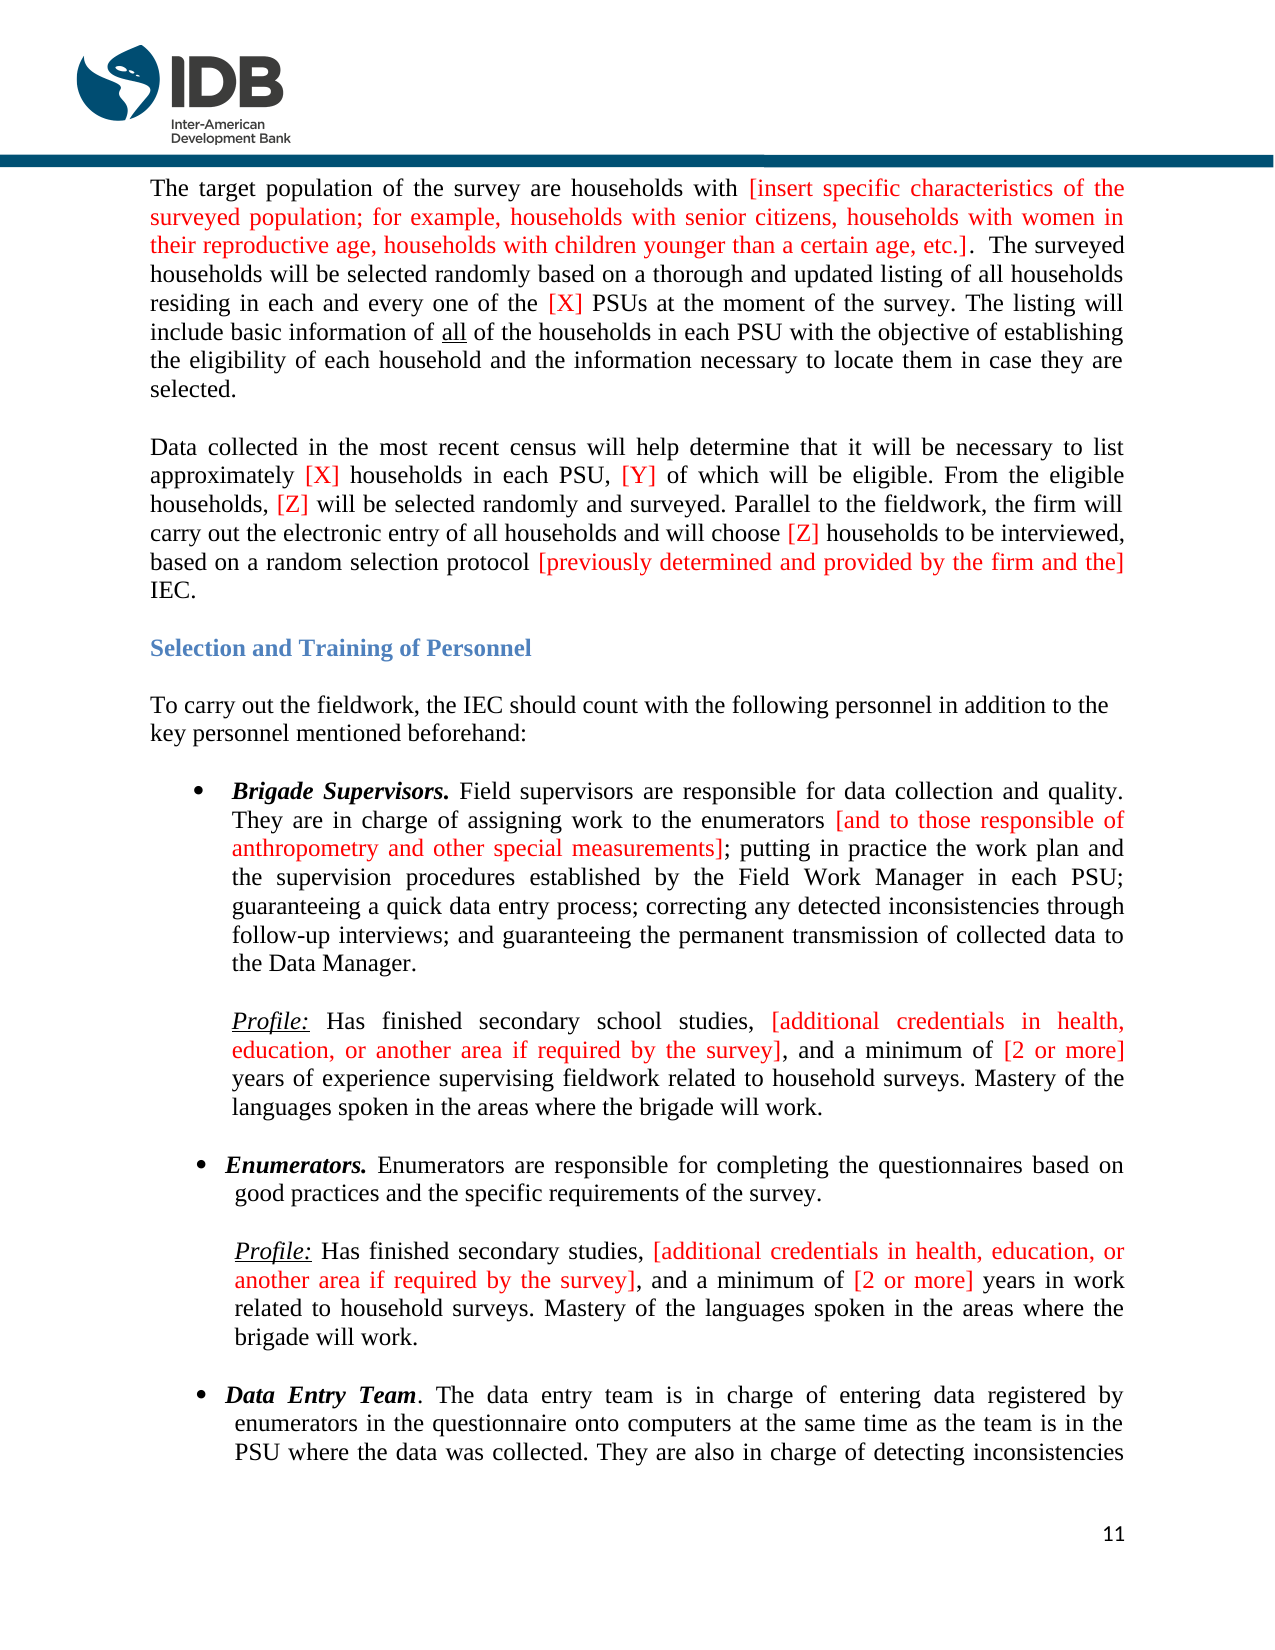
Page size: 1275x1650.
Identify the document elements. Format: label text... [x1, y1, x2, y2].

text The target population of the survey are households with [insert specific characteristics of the surveyed population; for example, households with senior citizens, households with women in their reproductive age, households with children younger than a certain age, etc.]. The surveyed households will be selected randomly based on a thorough and updated listing of all households residing in each and every one of the [X] PSUs at the moment of the survey. The listing will include basic information of all of the households in each PSU with the objective of establishing the eligibility of each household and the information necessary to locate them in case they are selected. [150, 173, 1125, 403]
text Data collected in the most recent census will help determine that it will be necessary to list approximately [X] households in each PSU, [Y] of which will be eligible. From the eligible households, [Z] will be selected randomly and surveyed. Parallel to the fieldwork, the firm will carry out the electronic entry of all households and will choose [Z] households to be interviewed, based on a random selection protocol [previously determined and provided by the firm and the] IEC. [150, 432, 1125, 604]
picture [75, 45, 291, 145]
list Profile: Has finished secondary school studies, [additional credentials in health, education, or another area if required by the survey], and a minimum of [2 or more] years of experience supervising fieldwork related to household surveys. Mastery of the languages spoken in the areas where the brigade will work. [232, 1006, 1125, 1121]
subtitle Selection and Training of Personnel [150, 633, 1125, 662]
text To carry out the fieldwork, the IEC should count with the following personnel in addition to the key personnel mentioned beforehand: [150, 690, 1125, 747]
list Enumerators. Enumerators are responsible for completing the questionnaires based on good practices and the specific requirements of the survey. [197, 1150, 1125, 1207]
list Profile: Has finished secondary studies, [additional credentials in health, education, or another area if required by the survey], and a minimum of [2 or more] years in work related to household surveys. Mastery of the languages spoken in the areas where the brigade will work. [197, 1236, 1125, 1351]
picture [116, 67, 126, 71]
list Brigade Supervisors. Field supervisors are responsible for data collection and quality. They are in charge of assigning work to the enumerators [and to those responsible of anthropometry and other special measurements]; putting in practice the work plan and the supervision procedures established by the Field Work Manager in each PSU; guaranteeing a quick data entry process; correcting any detected inconsistencies through follow-up interviews; and guaranteeing the permanent transmission of collected data to the Data Manager. [194, 776, 1125, 977]
